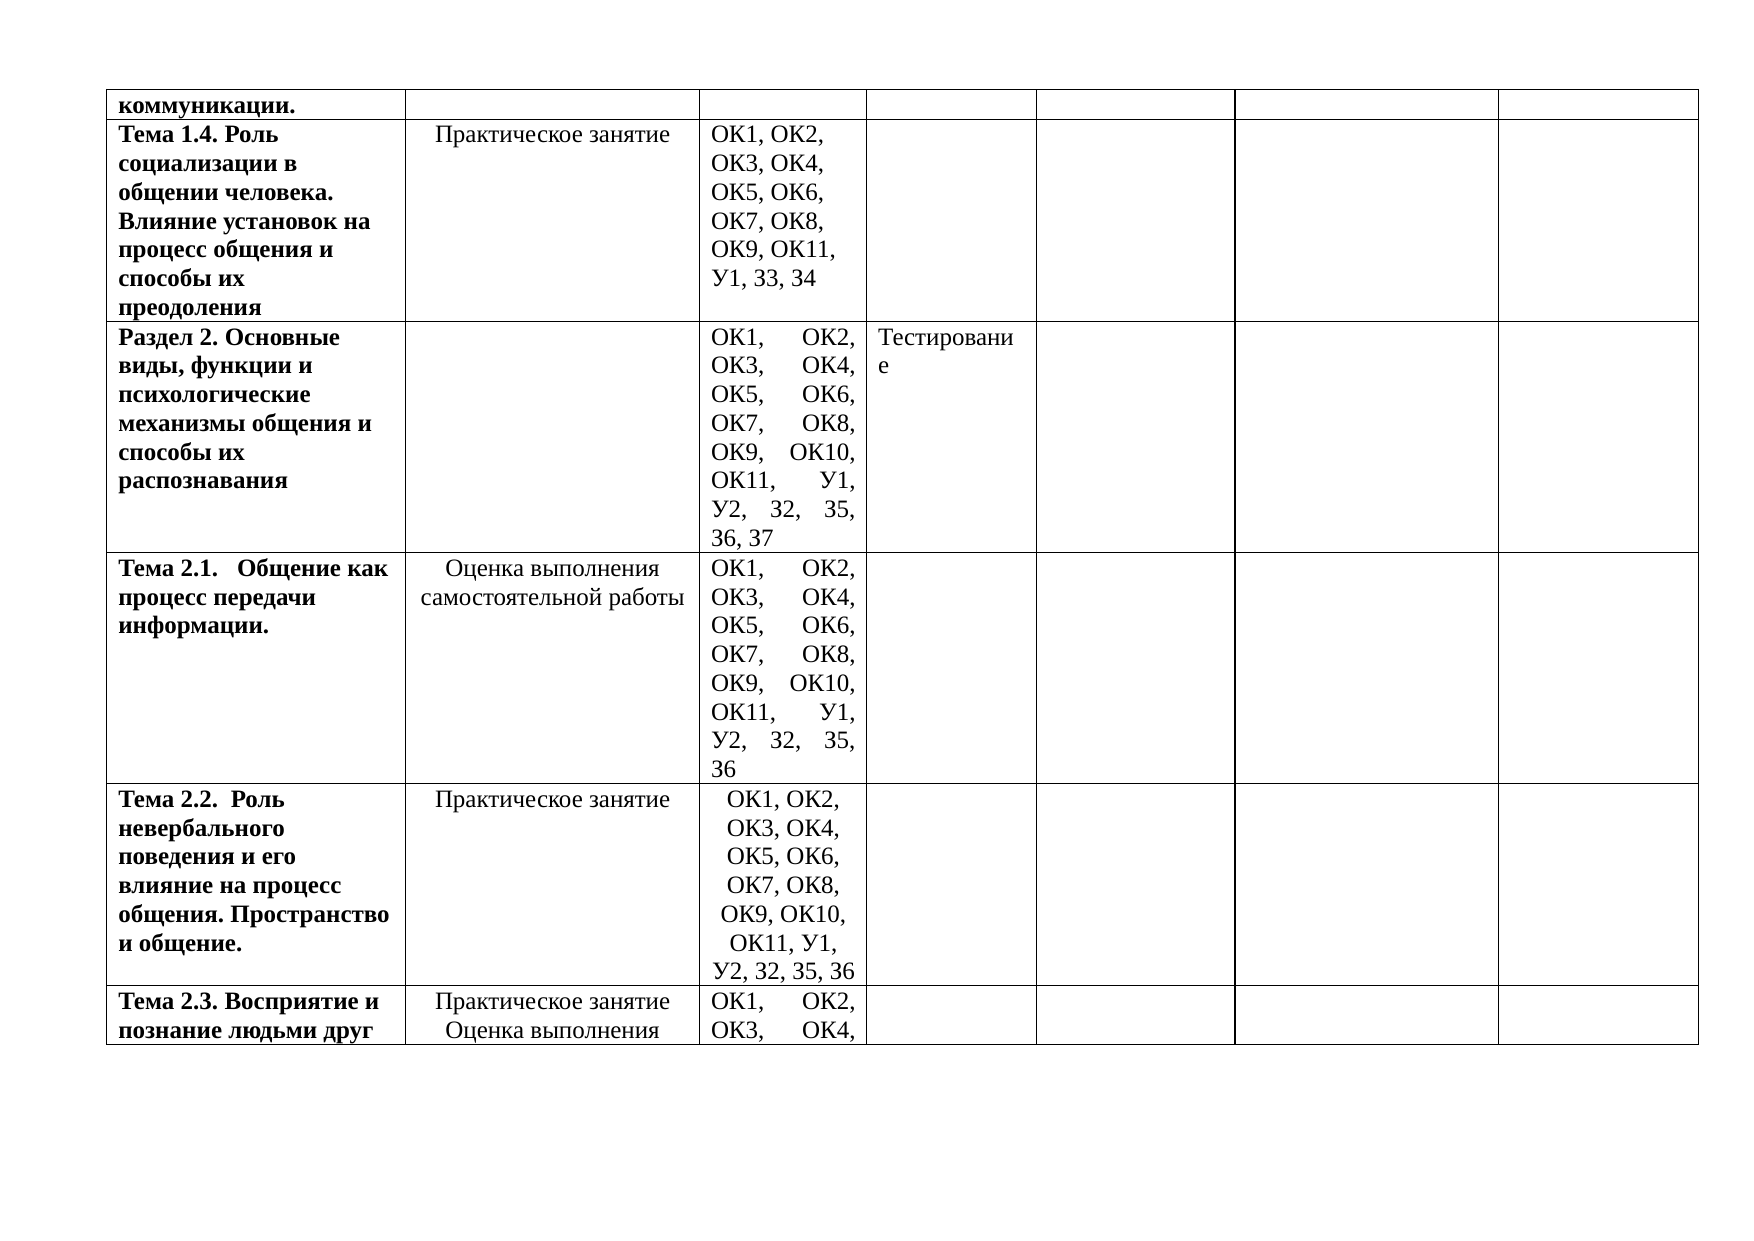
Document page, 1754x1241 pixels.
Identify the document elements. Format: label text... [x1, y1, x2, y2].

table_cell Оценка выполнения самостоятельной работы [406, 553, 699, 783]
table_cell [1236, 120, 1498, 321]
table_cell Тестирование [867, 322, 1036, 552]
table_cell [1236, 322, 1498, 552]
table_cell [1037, 553, 1234, 783]
table_cell Практическое занятие [406, 120, 699, 321]
table_cell [1037, 322, 1234, 552]
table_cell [700, 90, 866, 118]
table_cell [867, 986, 1036, 1044]
table_cell [1499, 90, 1698, 118]
table_cell ОК1, ОК2, ОК3, ОК4, ОК5, ОК6, ОК7, ОК8, ОК9, ОК10, ОК11, У1, У2, З2, З5, З6 [700, 553, 866, 783]
table_cell [1037, 120, 1234, 321]
table_cell ОК1, ОК2, ОК3, ОК4, ОК5, ОК6, ОК7, ОК8, ОК9, ОК11, У1, З3, З4 [700, 120, 866, 321]
table_cell Тема 2.2. Роль невербального поведения и его влияние на процесс общения. Пространство и общение. [107, 784, 405, 985]
table_cell ОК1, ОК2, ОК3, ОК4, ОК5, ОК6, ОК7, ОК8, ОК9, ОК10, ОК11, У1, У2, З2, З5, З6, З7 [700, 322, 866, 552]
table_cell [1499, 986, 1698, 1044]
table_cell Тема 1.4. Роль социализации в общении человека. Влияние установок на процесс общения и способы их преодоления [107, 120, 405, 321]
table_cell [107, 986, 405, 1044]
table_cell Раздел 2. Основные виды, функции и психологические механизмы общения и способы их распознавания [107, 322, 405, 552]
table_cell [867, 120, 1036, 321]
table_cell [700, 986, 866, 1044]
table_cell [406, 90, 699, 118]
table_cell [406, 986, 699, 1044]
table_cell [1236, 784, 1498, 985]
table_cell [1499, 120, 1698, 321]
table_cell [1499, 322, 1698, 552]
table_cell [1037, 986, 1234, 1044]
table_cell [107, 90, 405, 118]
table_cell Практическое занятие [406, 784, 699, 985]
table_cell [1037, 784, 1234, 985]
table_cell [1037, 90, 1234, 118]
table_cell [867, 90, 1036, 118]
table_cell [1236, 90, 1498, 118]
table_cell [1236, 986, 1498, 1044]
table_cell [867, 784, 1036, 985]
table_cell [1236, 553, 1498, 783]
table_cell [867, 553, 1036, 783]
table_cell [406, 322, 699, 552]
table_cell [1499, 784, 1698, 985]
table_cell [1499, 553, 1698, 783]
table_cell Тема 2.1. Общение как процесс передачи информации. [107, 553, 405, 783]
table_cell ОК1, ОК2, ОК3, ОК4, ОК5, ОК6, ОК7, ОК8, ОК9, ОК10, ОК11, У1, У2, З2, З5, З6 [700, 784, 866, 985]
